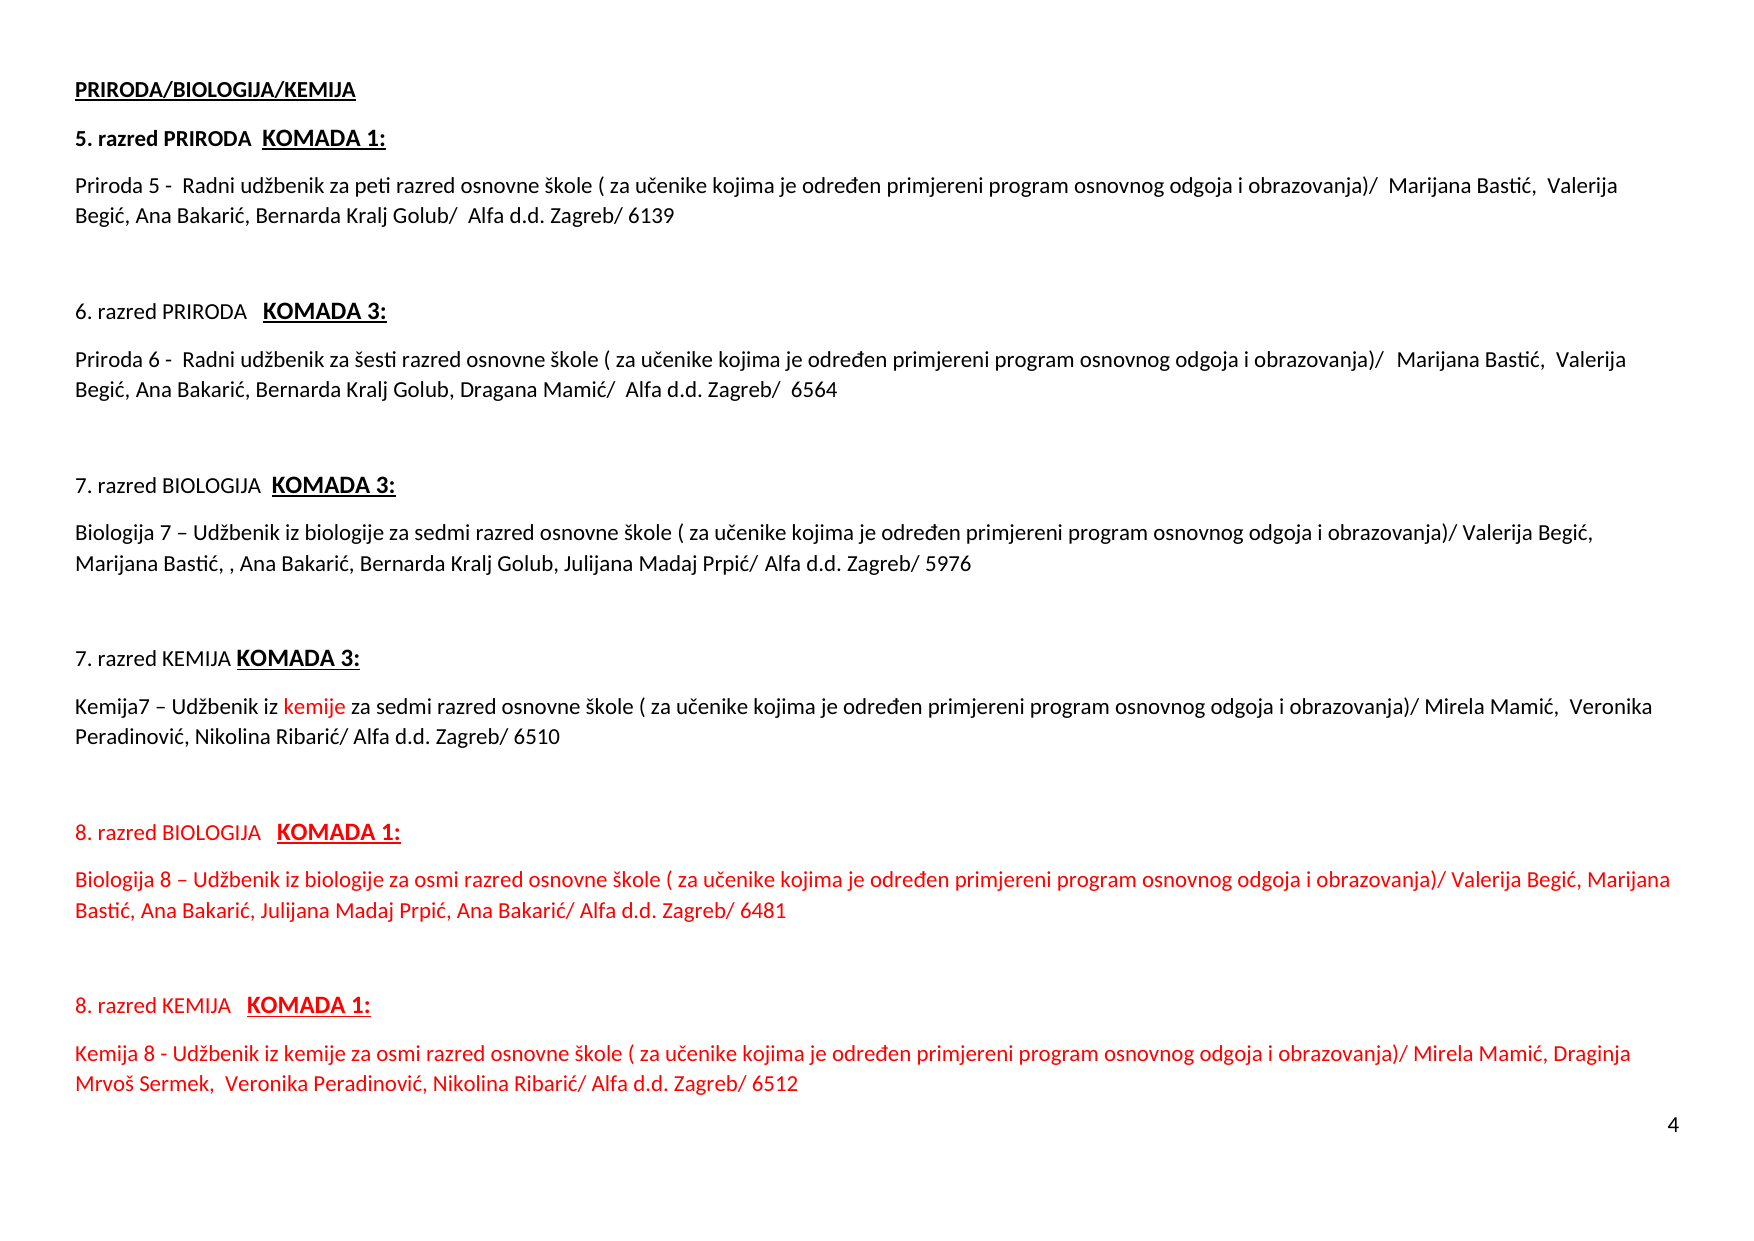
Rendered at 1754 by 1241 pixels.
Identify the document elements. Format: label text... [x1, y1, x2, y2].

text 8. razred BIOLOGIJA KOMADA 1: [75, 816, 1679, 847]
text Priroda 6 - Radni udžbenik za šesti razred osnovne škole ( za učenike kojima je određen primjereni program osnovnog odgoja i obrazovanja)/ Marijana Bastić, Valerija Begić, Ana Bakarić, Bernarda Kralj Golub, Dragana Mamić/ Alfa d.d. Zagreb/ 6564 [75, 345, 1679, 403]
text Biologija 8 – Udžbenik iz biologije za osmi razred osnovne škole ( za učenike kojima je određen primjereni program osnovnog odgoja i obrazovanja)/ Valerija Begić, Marijana Bastić, Ana Bakarić, Julijana Madaj Prpić, Ana Bakarić/ Alfa d.d. Zagreb/ 6481 [75, 866, 1679, 924]
text 7. razred BIOLOGIJA KOMADA 3: [75, 469, 1679, 499]
text Priroda 5 - Radni udžbenik za peti razred osnovne škole ( za učenike kojima je određen primjereni program osnovnog odgoja i obrazovanja)/ Marijana Bastić, Valerija Begić, Ana Bakarić, Bernarda Kralj Golub/ Alfa d.d. Zagreb/ 6139 [75, 171, 1679, 230]
text PRIRODA/BIOLOGIJA/KEMIJA [75, 75, 1679, 103]
text Biologija 7 – Udžbenik iz biologije za sedmi razred osnovne škole ( za učenike kojima je određen primjereni program osnovnog odgoja i obrazovanja)/ Valerija Begić, Marijana Bastić, , Ana Bakarić, Bernarda Kralj Golub, Julijana Madaj Prpić/ Alfa d.d. Zagreb/ 5976 [75, 518, 1679, 577]
text 7. razred KEMIJA KOMADA 3: [75, 642, 1679, 673]
text Kemija 8 - Udžbenik iz kemije za osmi razred osnovne škole ( za učenike kojima je određen primjereni program osnovnog odgoja i obrazovanja)/ Mirela Mamić, Draginja Mrvoš Sermek, Veronika Peradinović, Nikolina Ribarić/ Alfa d.d. Zagreb/ 6512 [75, 1039, 1679, 1097]
text Kemija7 – Udžbenik iz kemije za sedmi razred osnovne škole ( za učenike kojima je određen primjereni program osnovnog odgoja i obrazovanja)/ Mirela Mamić, Veronika Peradinović, Nikolina Ribarić/ Alfa d.d. Zagreb/ 6510 [75, 692, 1679, 750]
text 5. razred PRIRODA KOMADA 1: [75, 122, 1679, 152]
text 6. razred PRIRODA KOMADA 3: [75, 295, 1679, 326]
text 8. razred KEMIJA KOMADA 1: [75, 989, 1679, 1020]
